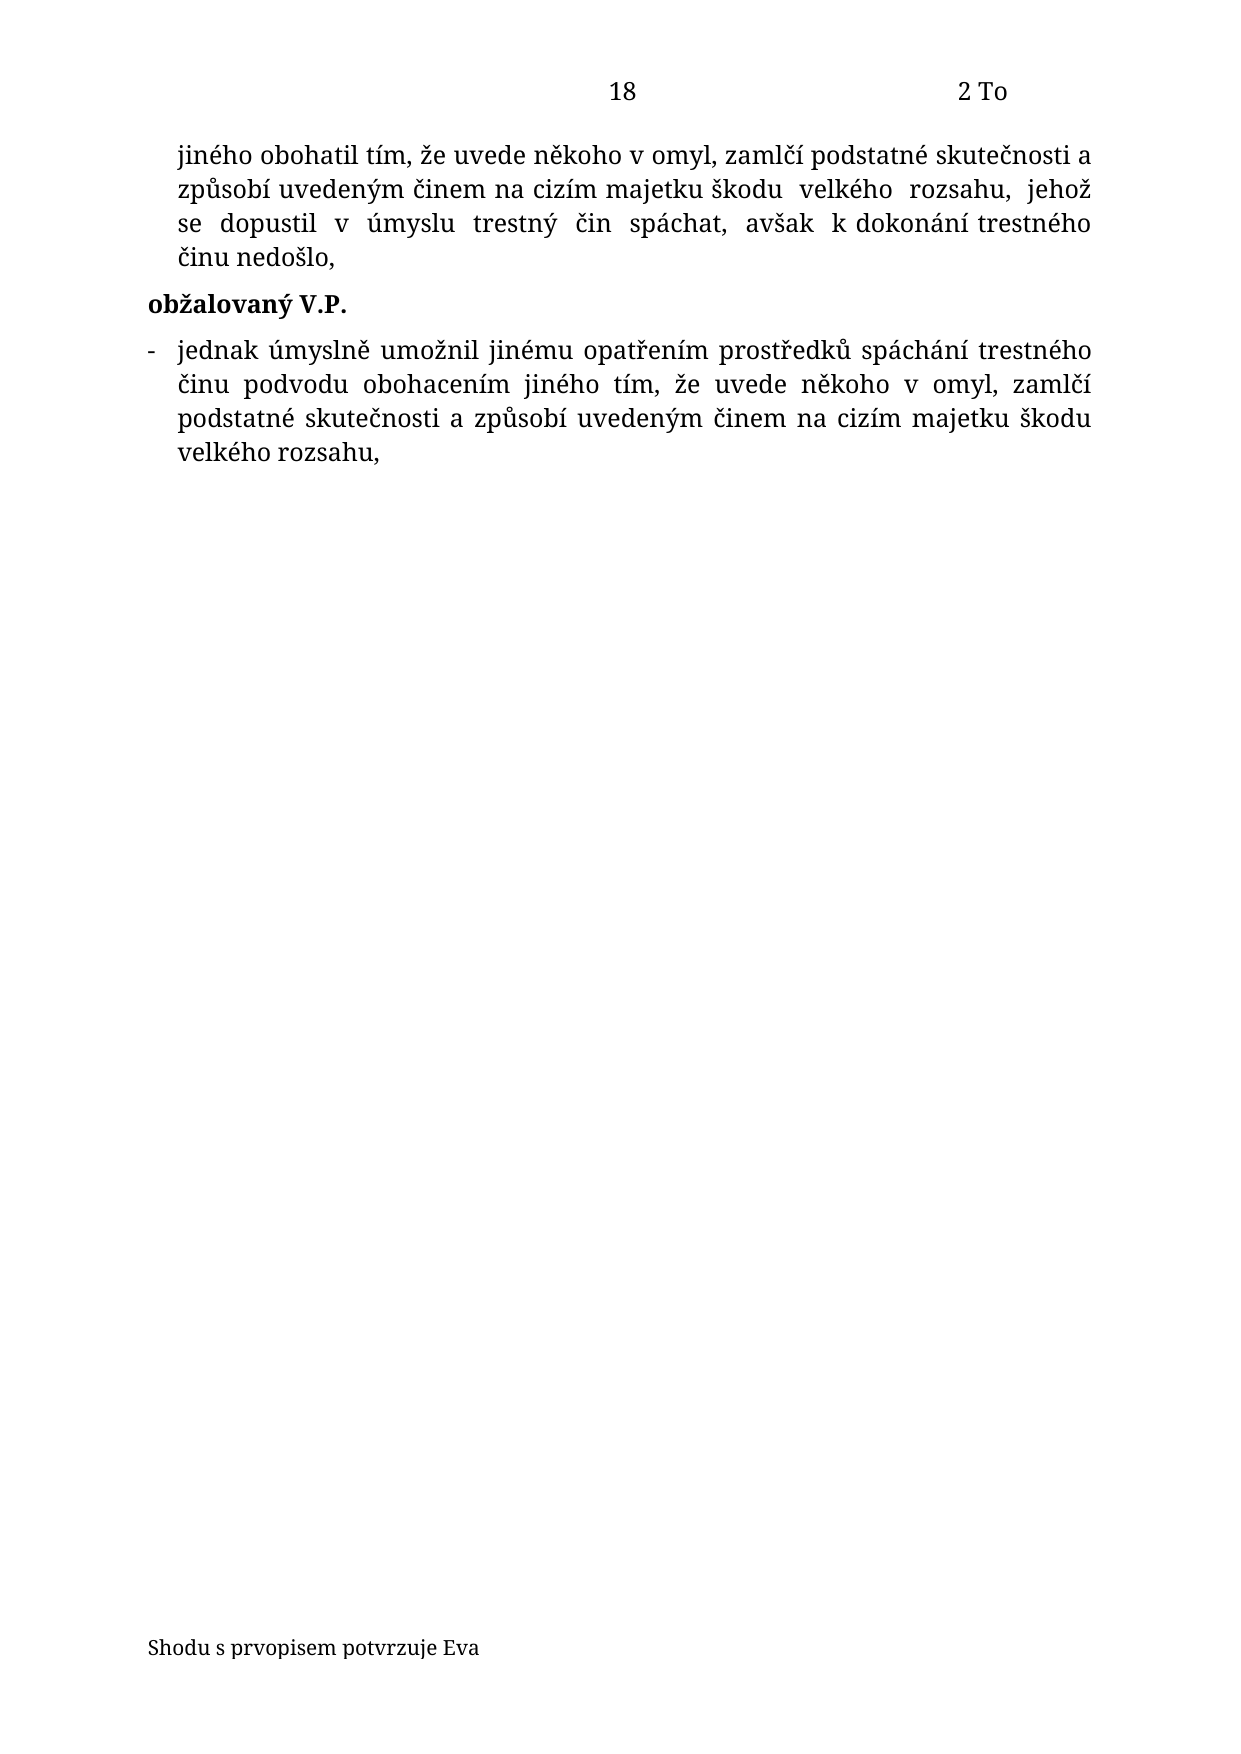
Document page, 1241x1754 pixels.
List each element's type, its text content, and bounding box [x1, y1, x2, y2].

subtitle obžalovaný V.P. [148, 286, 1203, 320]
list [147, 137, 1093, 274]
list jednak úmyslně umožnil jinému opatřením prostředků spáchání trestného činu podvodu obohacením jiného tím, že uvede někoho v omyl, zamlčí podstatné skutečnosti a způsobí uvedeným činem na cizím majetku škodu velkého rozsahu, [147, 333, 1093, 469]
